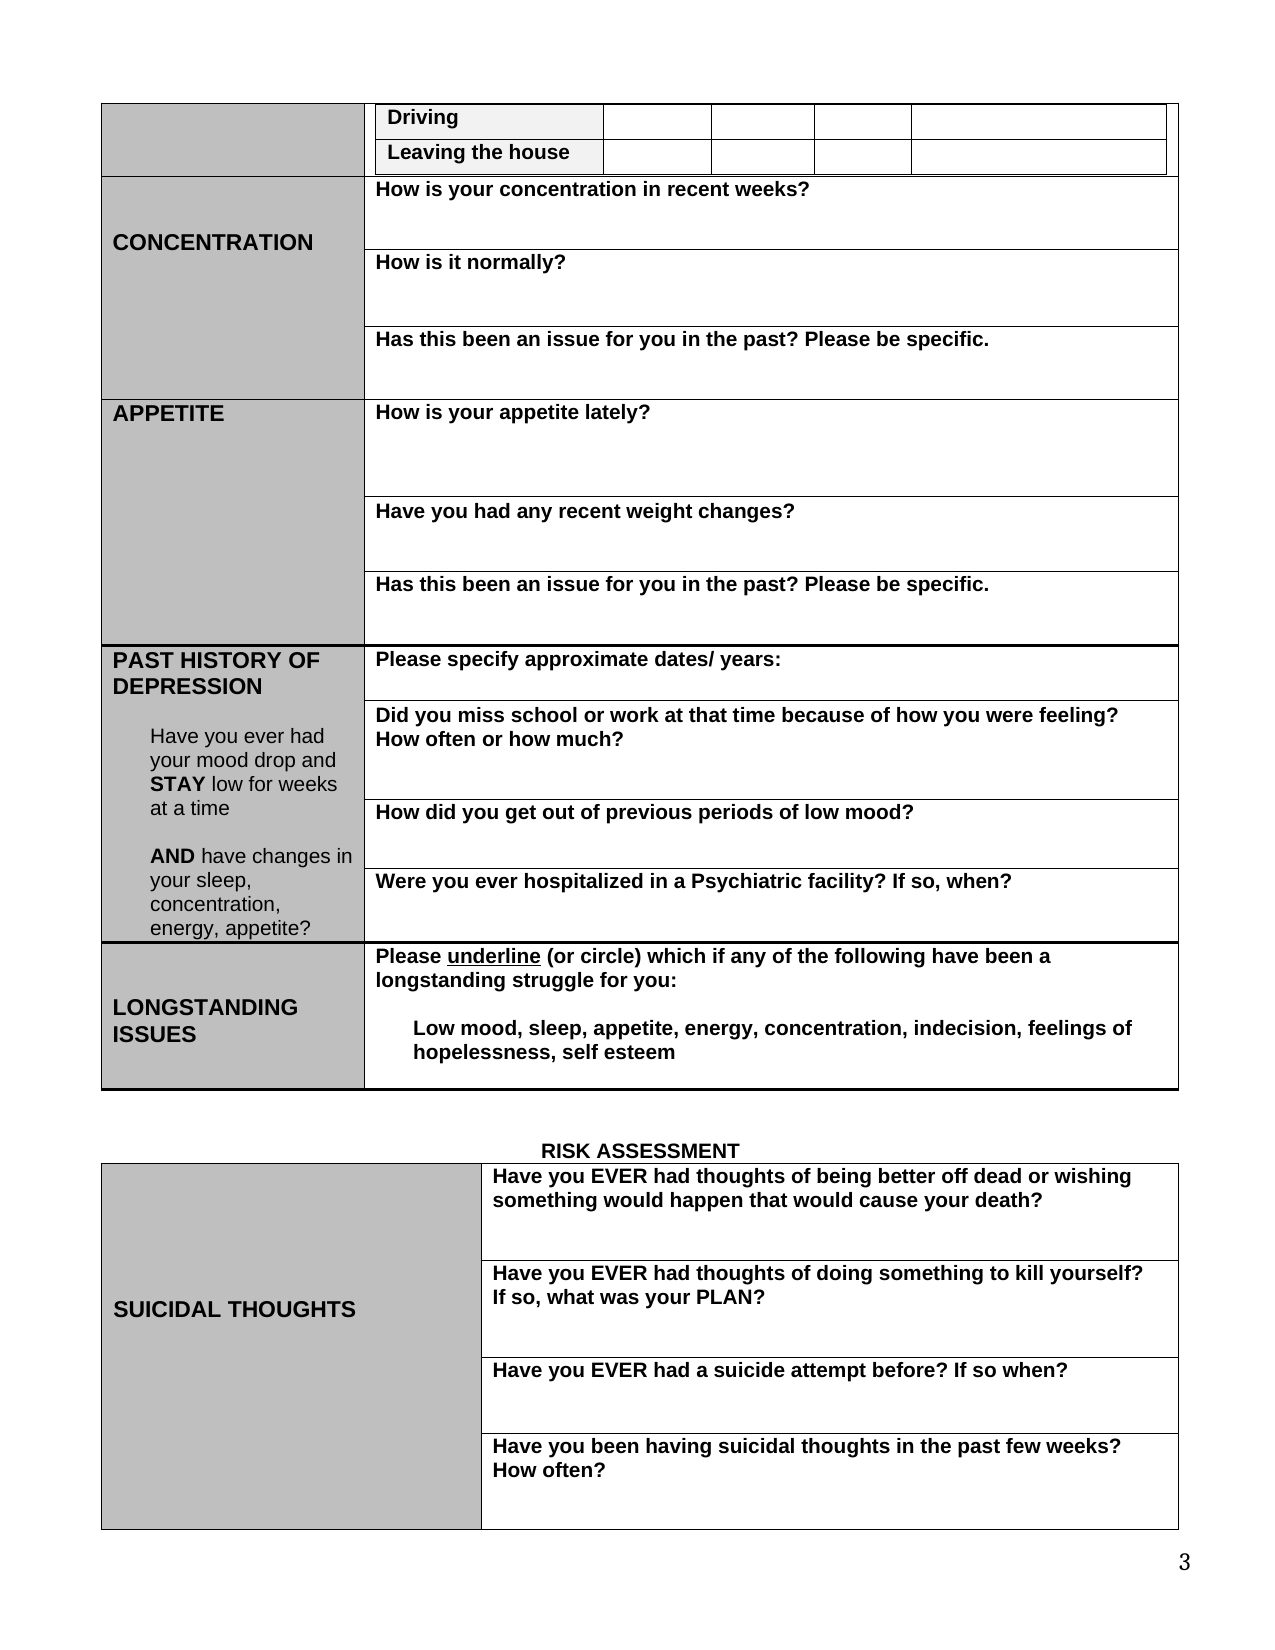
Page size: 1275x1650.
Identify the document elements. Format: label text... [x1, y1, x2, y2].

table_cell Please specify approximate dates/ years: [365, 647, 1178, 700]
table_cell Have you had any recent weight changes? [365, 497, 1178, 571]
table_cell Have you been having suicidal thoughts in the past few weeks? How often? [482, 1434, 1178, 1529]
table_cell Have you EVER had thoughts of being better off dead or wishing something would happen that would cause your death? [482, 1164, 1178, 1260]
table_cell How is your appetite lately? [365, 400, 1178, 496]
table_cell Have you EVER had a suicide attempt before? If so when? [482, 1358, 1178, 1432]
table_cell Please underline (or circle) which if any of the following have been a longstanding struggle for you: Low mood, sleep, appetite, energy, concentration, indecision, feelings of hopelessness, self esteem [365, 944, 1178, 1088]
table_cell CONCENTRATION [102, 177, 364, 399]
table_cell How did you get out of previous periods of low mood? [365, 800, 1178, 868]
table_cell APPETITE [102, 400, 364, 644]
table_cell How is your concentration in recent weeks? [365, 177, 1178, 248]
table_cell How is it normally? [365, 250, 1178, 326]
table_header RISK ASSESSMENT [102, 1115, 1179, 1163]
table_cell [365, 104, 1178, 176]
table_cell Has this been an issue for you in the past? Please be specific. [365, 327, 1178, 399]
table_cell PAST HISTORY OF DEPRESSION Have you ever had your mood drop and STAY low for weeks at a time AND have changes in your sleep, concentration, energy, appetite? [102, 647, 364, 941]
table_cell Did you miss school or work at that time because of how you were feeling? How often or how much? [365, 701, 1178, 799]
table_cell Has this been an issue for you in the past? Please be specific. [365, 572, 1178, 644]
table_cell SUICIDAL THOUGHTS [102, 1164, 481, 1529]
table_cell LONGSTANDING ISSUES [102, 944, 364, 1088]
table_cell Have you EVER had thoughts of doing something to kill yourself? If so, what was your PLAN? [482, 1261, 1178, 1357]
table_cell Were you ever hospitalized in a Psychiatric facility? If so, when? [365, 869, 1178, 941]
